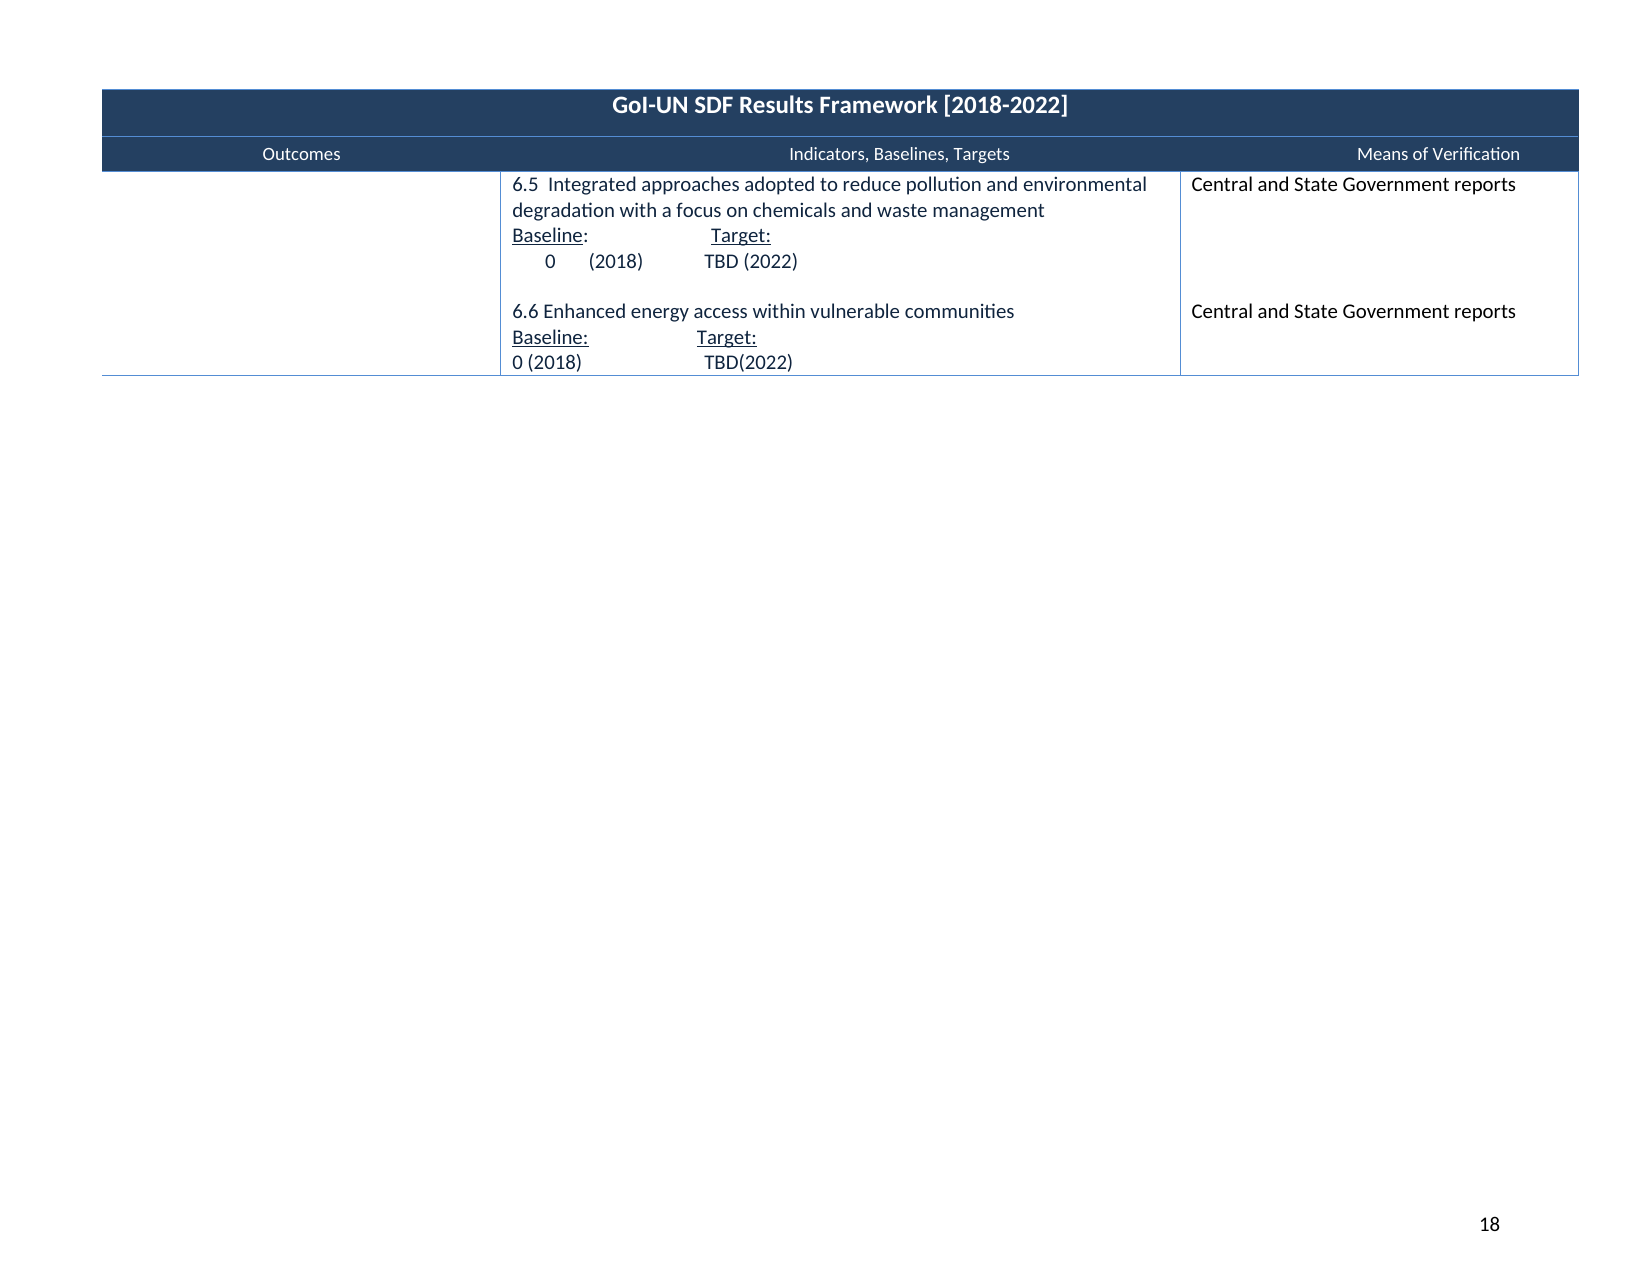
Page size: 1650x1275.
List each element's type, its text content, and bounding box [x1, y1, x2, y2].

table_header GoI-UN SDF Results Framework [2018-2022] [102, 90, 1579, 136]
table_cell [1181, 172, 1578, 375]
table_cell Means of Verification [1298, 136, 1579, 171]
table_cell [102, 172, 500, 375]
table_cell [501, 172, 1180, 375]
table_cell Indicators, Baselines, Targets [501, 137, 1298, 171]
table_cell Outcomes [102, 137, 501, 171]
